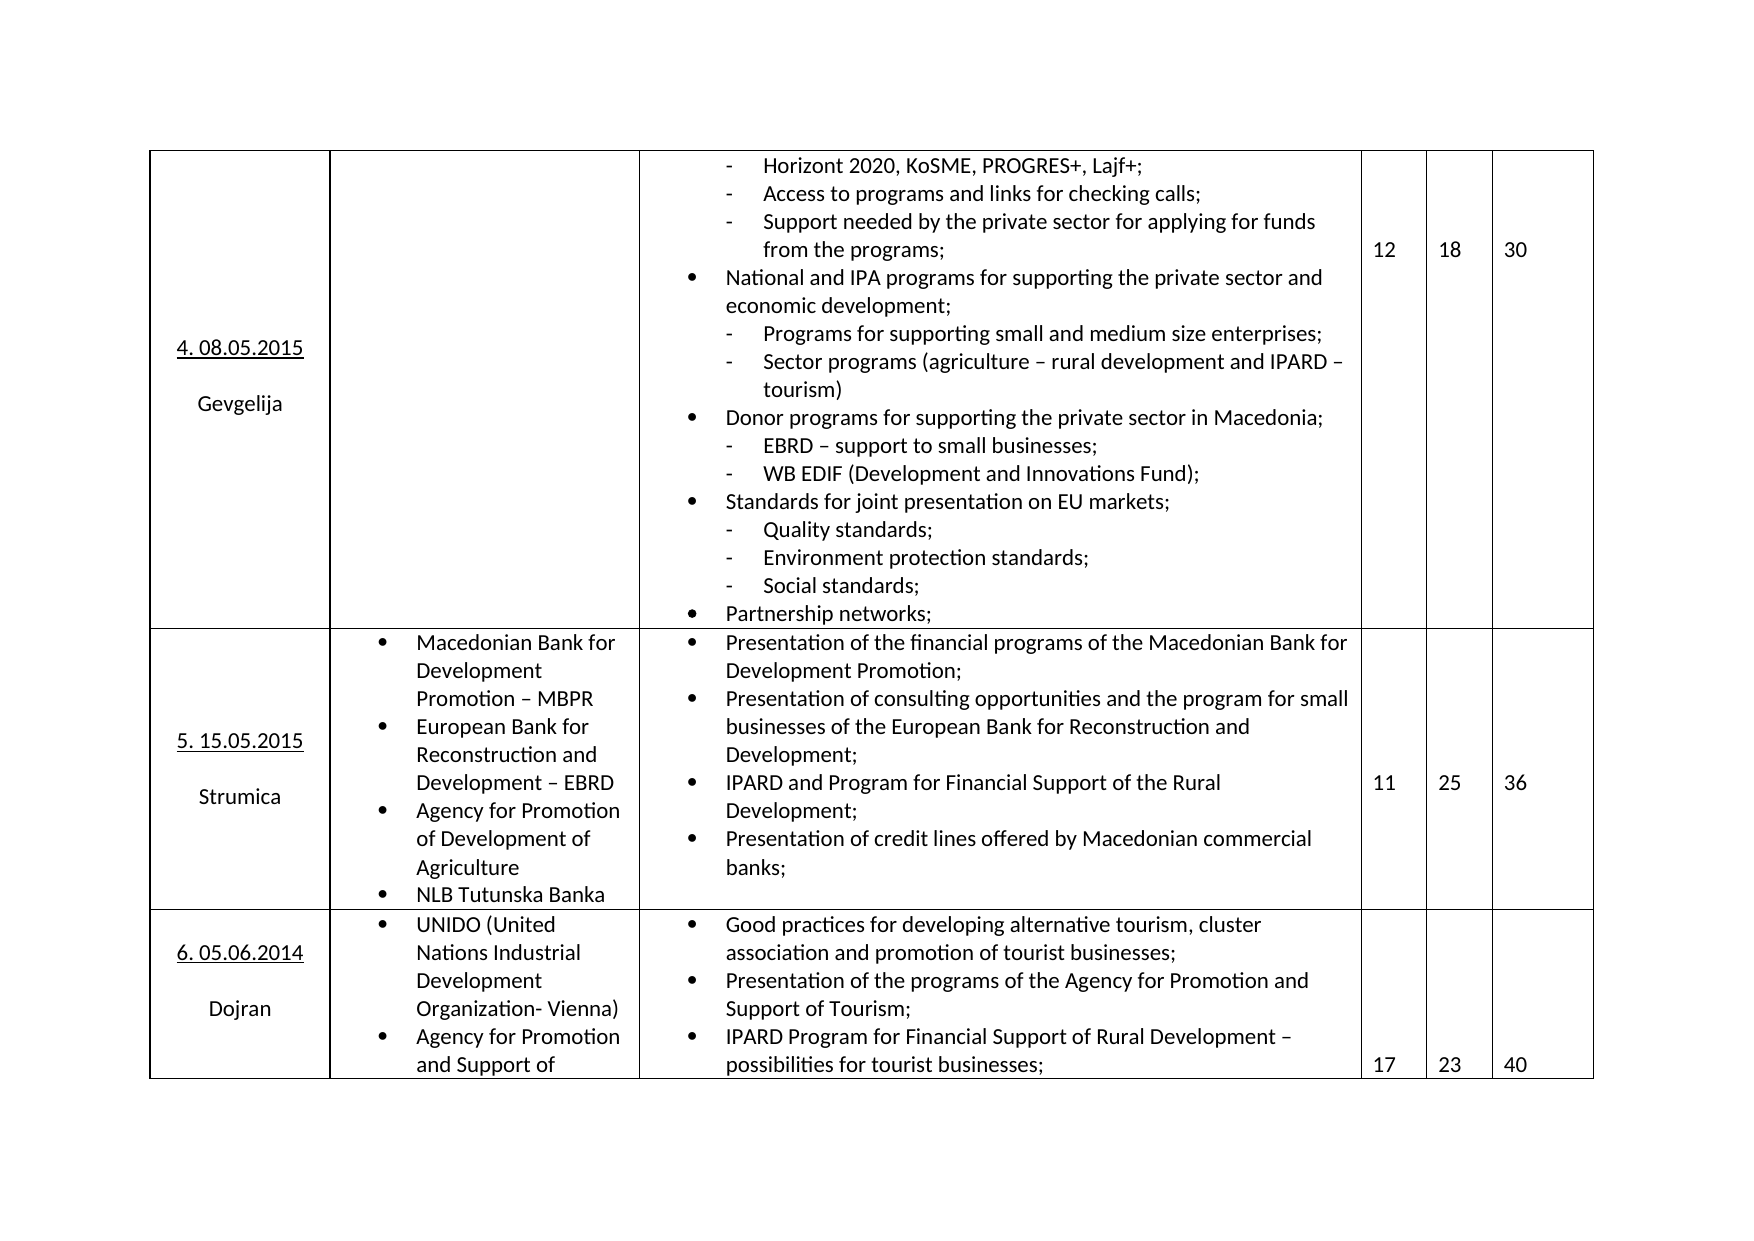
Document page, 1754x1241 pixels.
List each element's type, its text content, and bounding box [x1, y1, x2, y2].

table_cell 36 [1493, 629, 1593, 909]
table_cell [640, 910, 1361, 1078]
table_cell 30 [1493, 151, 1593, 627]
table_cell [640, 151, 1361, 627]
table_cell 17 [1362, 910, 1426, 1078]
table_cell 4. 08.05.2015 Gevgelija [151, 151, 329, 627]
table_cell 11 [1362, 629, 1426, 909]
table_cell Presentation of the financial programs of the Macedonian Bank for Development Promotion; Presentation of consulting opportunities and the program for small businesses of the European Bank for Reconstruction and Development; IPARD and Program for Financial Support of the Rural Development; Presentation of credit lines offered by Macedonian commercial banks; [640, 629, 1361, 909]
table_cell 40 [1493, 910, 1593, 1078]
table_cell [331, 910, 639, 1078]
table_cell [331, 151, 639, 627]
table_cell 18 [1427, 151, 1492, 627]
table_cell 5. 15.05.2015 Strumica [151, 629, 329, 909]
table_cell 12 [1362, 151, 1426, 627]
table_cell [151, 910, 329, 1078]
table_cell 23 [1427, 910, 1492, 1078]
table_cell 25 [1427, 629, 1492, 909]
table_cell Macedonian Bank for Development Promotion – MBPR European Bank for Reconstruction and Development – EBRD Agency for Promotion of Development of Agriculture NLB Tutunska Banka [331, 629, 639, 909]
